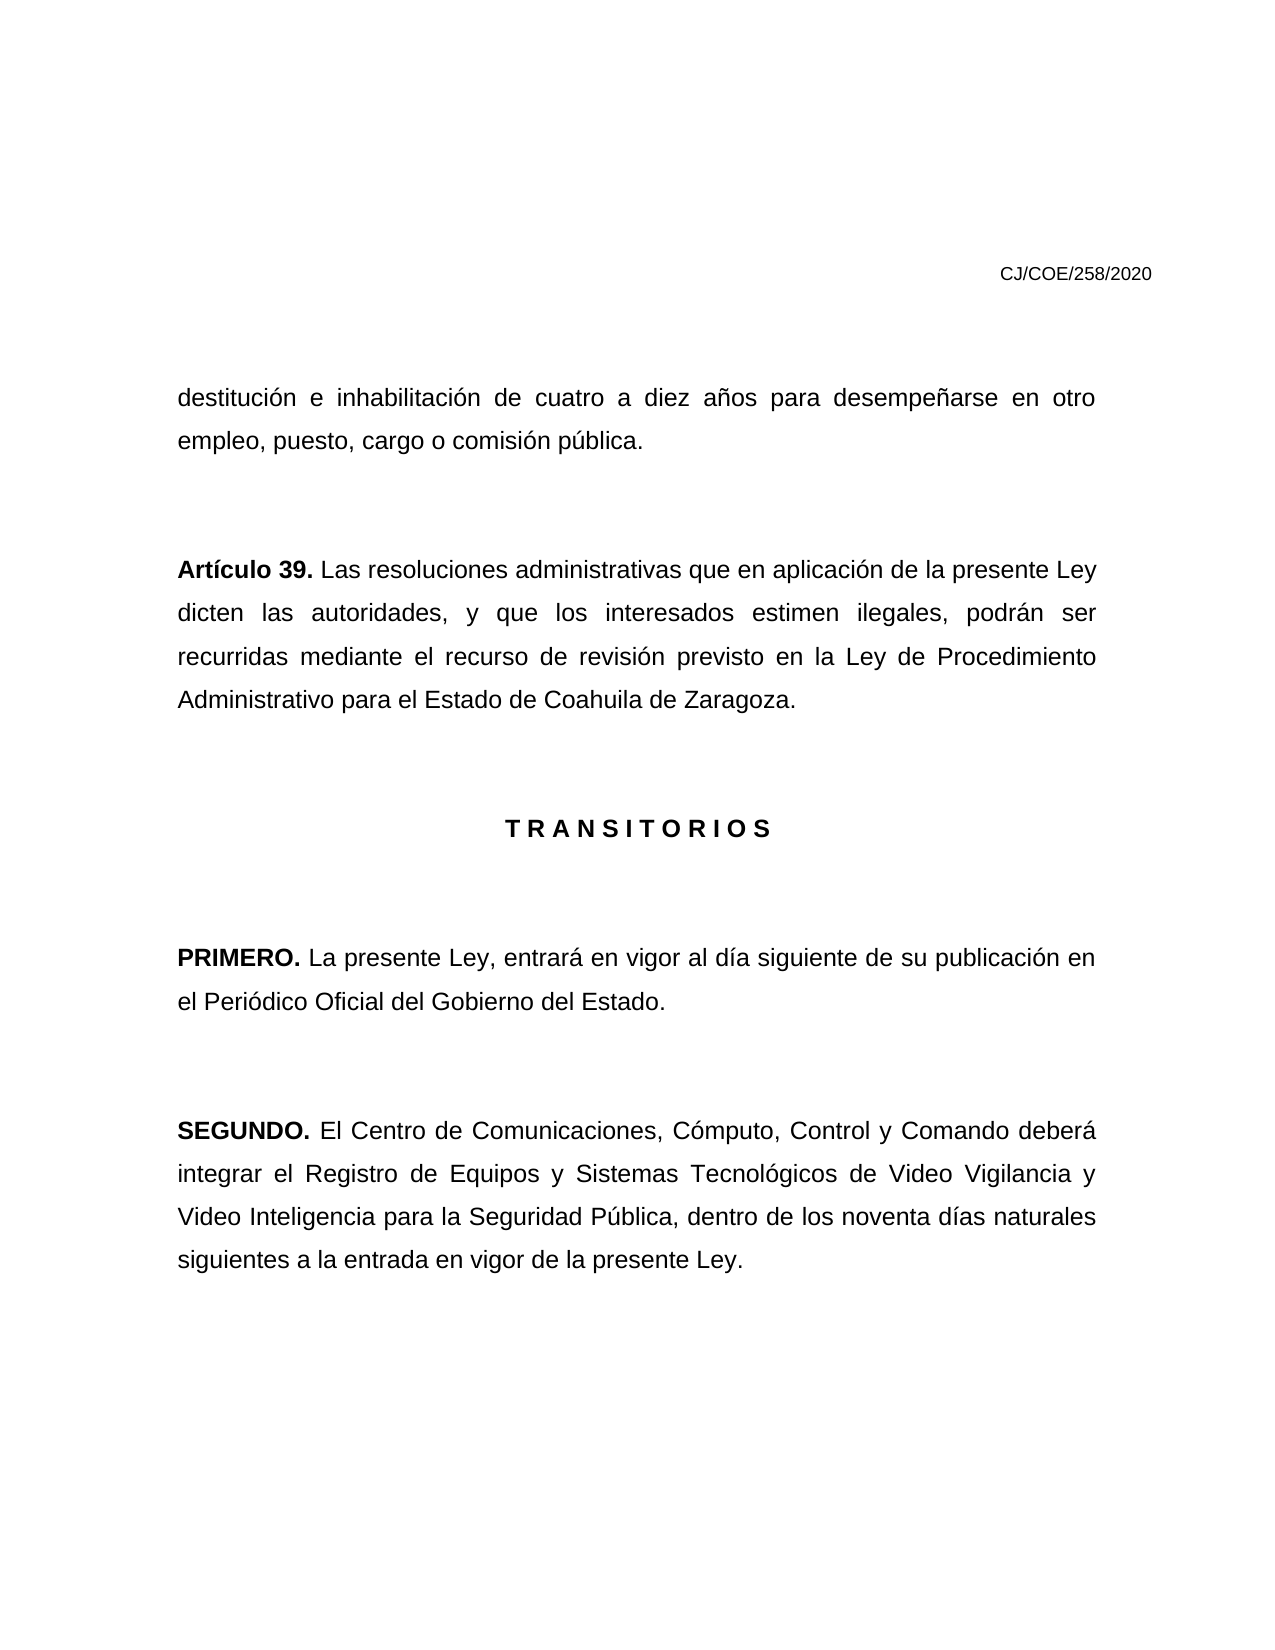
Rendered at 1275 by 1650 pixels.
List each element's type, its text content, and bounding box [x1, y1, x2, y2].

text T R A N S I T O R I O S [177, 814, 1098, 843]
text PRIMERO. La presente Ley, entrará en vigor al día siguiente de su publicación en el Periódico Oficial del Gobierno del Estado. [177, 943, 1098, 1015]
text Artículo 39. Las resoluciones administrativas que en aplicación de la presente Ley dicten las autoridades, y que los interesados estimen ilegales, podrán ser recurridas mediante el recurso de revisión previsto en la Ley de Procedimiento Administrativo para el Estado de Coahuila de Zaragoza. [177, 555, 1098, 713]
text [177, 383, 1098, 454]
text SEGUNDO. El Centro de Comunicaciones, Cómputo, Control y Comando deberá integrar el Registro de Equipos y Sistemas Tecnológicos de Video Vigilancia y Video Inteligencia para la Seguridad Pública, dentro de los noventa días naturales siguientes a la entrada en vigor de la presente Ley. [177, 1116, 1098, 1274]
